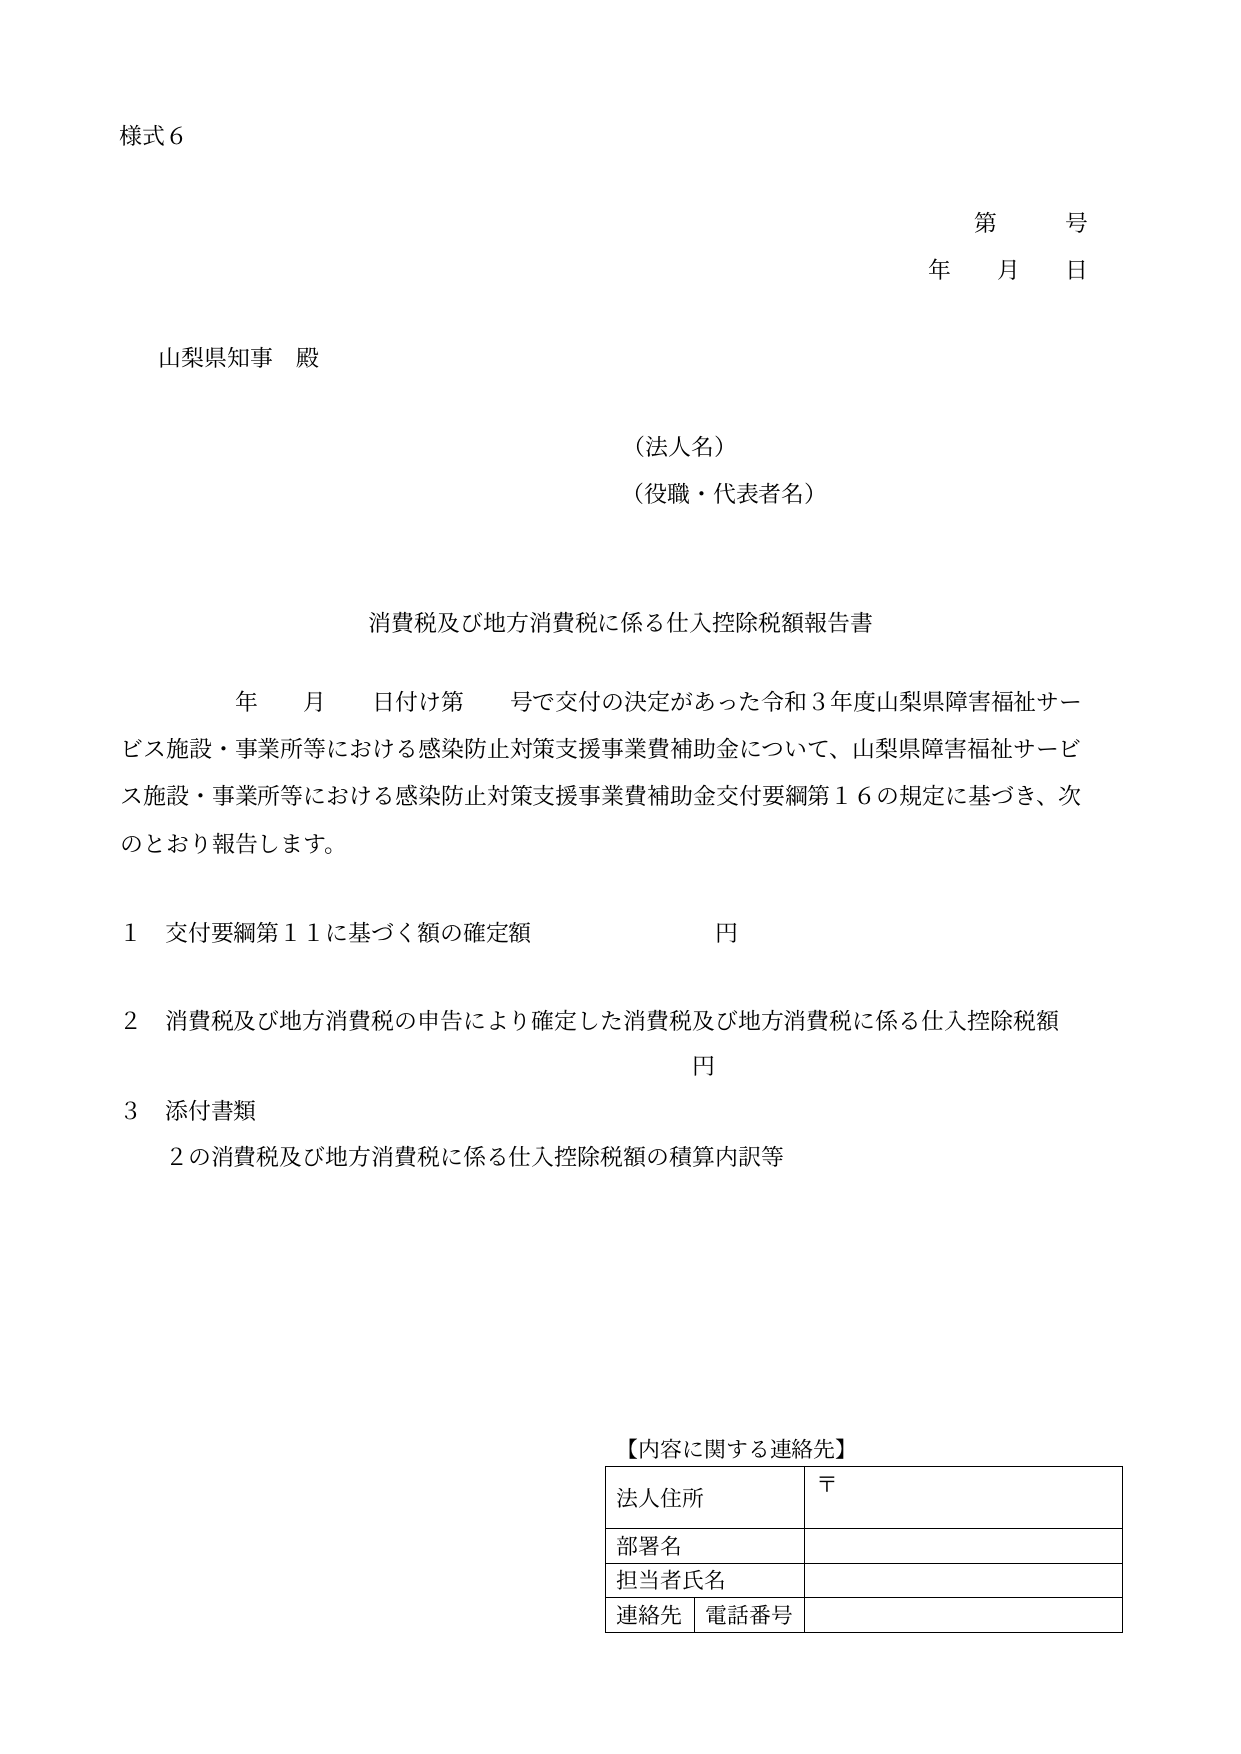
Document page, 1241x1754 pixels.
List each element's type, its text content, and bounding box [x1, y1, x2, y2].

table_cell [805, 1529, 1122, 1563]
table_header 【内容に関する連絡先】 [605, 1433, 1122, 1466]
text 円 [119, 1048, 1122, 1081]
table_cell 担当者氏名 [606, 1564, 804, 1597]
text （役職・代表者名） [621, 476, 1122, 509]
text ２ 消費税及び地方消費税の申告により確定した消費税及び地方消費税に係る仕入控除税額 [119, 1003, 1122, 1036]
text ３ 添付書類 [119, 1093, 1122, 1126]
text 第 号 [125, 205, 1088, 238]
table_cell [805, 1564, 1122, 1597]
text 消費税及び地方消費税に係る仕入控除税額報告書 [119, 605, 1122, 638]
table_cell 法人住所 [606, 1467, 804, 1528]
table_cell 連絡先 [606, 1598, 694, 1632]
table_cell 電話番号 [695, 1598, 804, 1632]
text 山梨県知事 殿 [147, 340, 1122, 373]
text ２の消費税及び地方消費税に係る仕入控除税額の積算内訳等 [119, 1138, 1122, 1171]
text （法人名） [622, 429, 1122, 462]
table_cell [805, 1598, 1122, 1632]
text 年 月 日 [125, 252, 1088, 285]
table_cell 〒 [805, 1467, 1122, 1528]
text 年 月 日付け第 号で交付の決定があった令和３年度山梨県障害福祉サービス施設・事業所等における感染防止対策支援事業費補助金について、山梨県障害福祉サービス施設・事業所等における感染防止対策支援事業費補助金交付要綱第１６の規定に基づき、次のとおり報告します。 [120, 683, 1103, 859]
table_cell 部署名 [606, 1529, 804, 1563]
text １ 交付要綱第１１に基づく額の確定額 円 [119, 915, 1122, 948]
text 様式６ [119, 118, 1103, 151]
